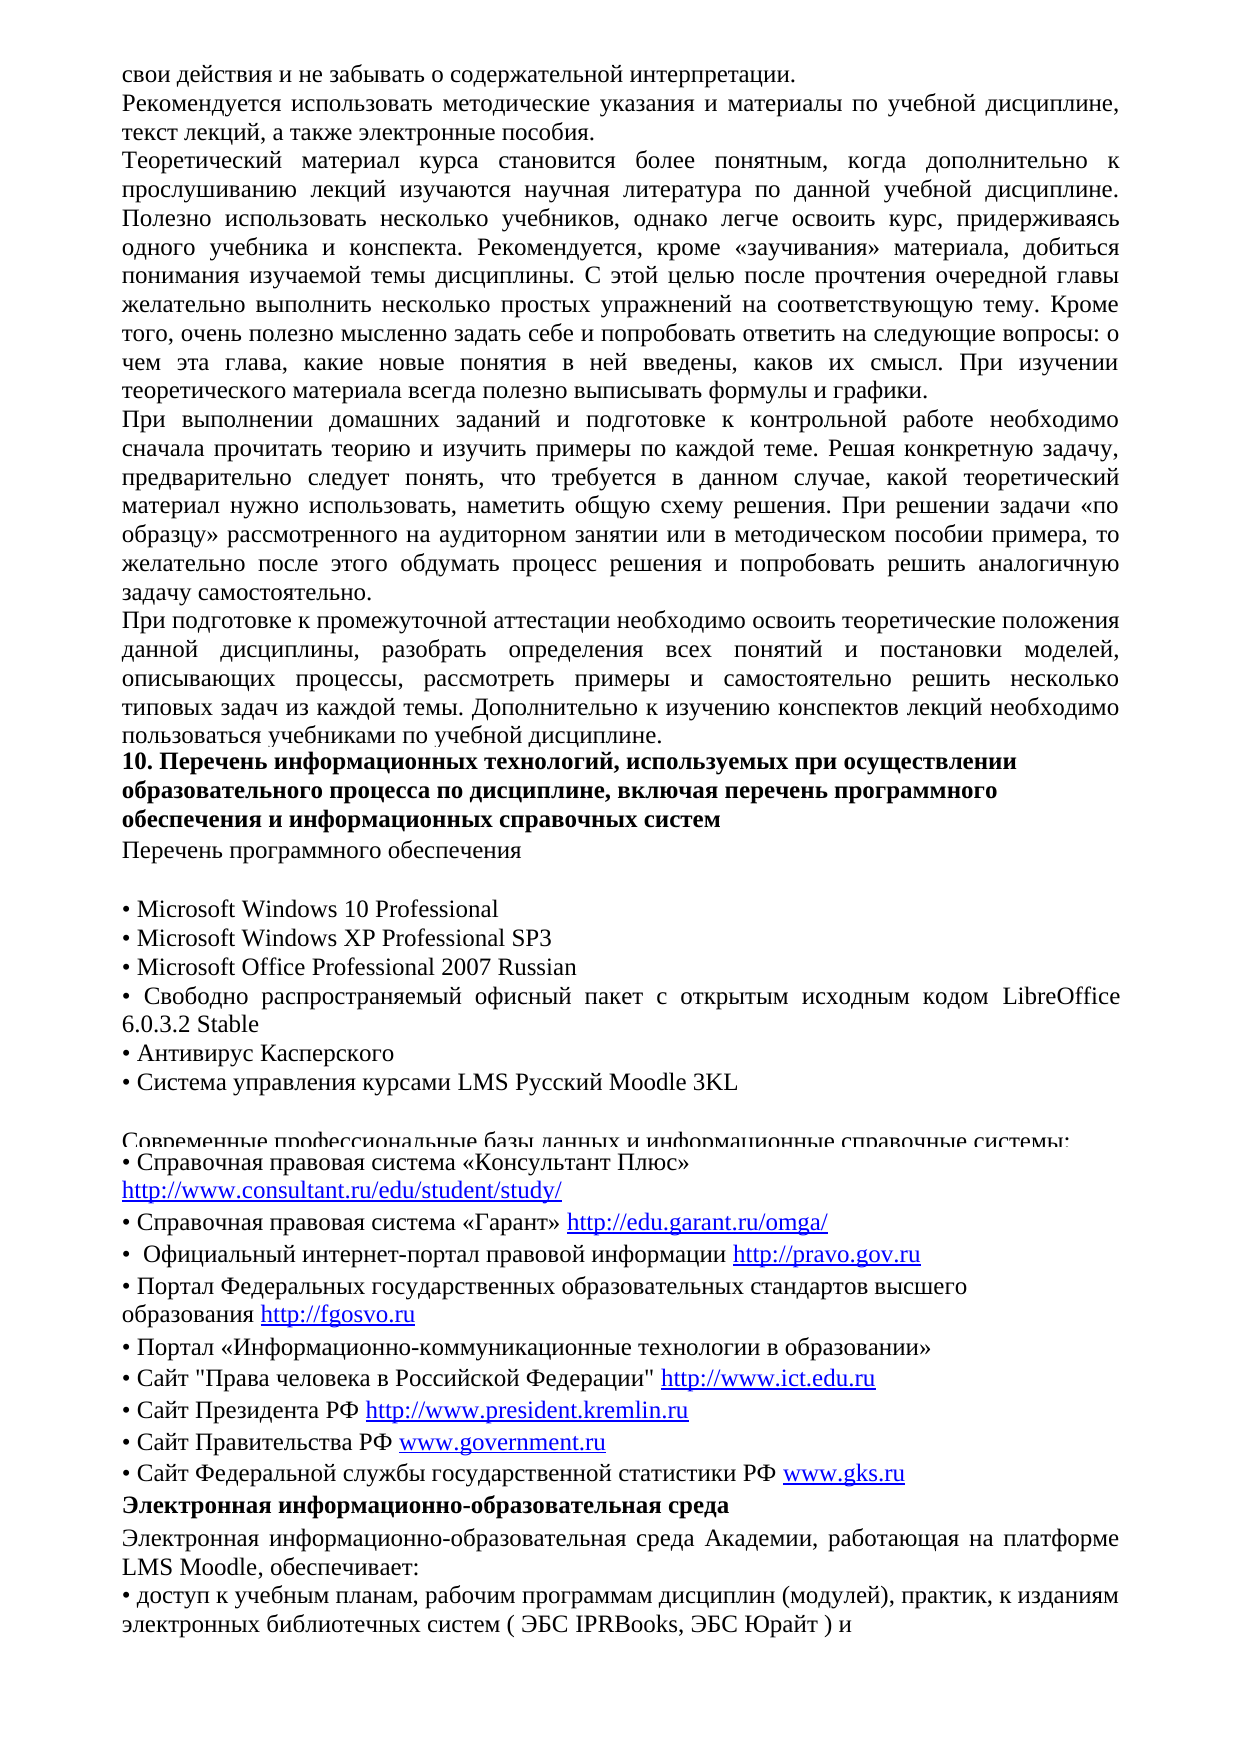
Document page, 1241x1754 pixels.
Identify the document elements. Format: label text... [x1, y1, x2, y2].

table_cell • Сайт Федеральной службы государственной статистики РФ www.gks.ru [118, 1459, 1124, 1490]
table_cell • Портал Федеральных государственных образовательных стандартов высшего образования http://fgosvo.ru [118, 1271, 1124, 1332]
table_header свои действия и не забывать о содержательной интерпретации. Рекомендуется использовать методические указания и материалы по учебной дисциплине, текст лекций, а также электронные пособия. Теоретический материал курса становится более понятным, когда дополнительно к прослушиванию лекций изучаются научная литература по данной учебной дисциплине. Полезно использовать несколько учебников, однако легче освоить курс, придерживаясь одного учебника и конспекта. Рекомендуется, кроме «заучивания» материала, добиться понимания изучаемой темы дисциплины. С этой целью после прочтения очередной главы желательно выполнить несколько простых упражнений на соответствующую тему. Кроме того, очень полезно мысленно задать себе и попробовать ответить на следующие вопросы: о чем эта глава, какие новые понятия в ней введены, каков их смысл. При изучении теоретического материала всегда полезно выписывать формулы и графики. При выполнении домашних заданий и подготовке к контрольной работе необходимо сначала прочитать теорию и изучить примеры по каждой теме. Решая конкретную задачу, предварительно следует понять, что требуется в данном случае, какой теоретический материал нужно использовать, наметить общую схему решения. При решении задачи «по образцу» рассмотренного на аудиторном занятии или в методическом пособии примера, то желательно после этого обдумать процесс решения и попробовать решить аналогичную задачу самостоятельно. При подготовке к промежуточной аттестации необходимо освоить теоретические положения данной дисциплины, разобрать определения всех понятий и постановки моделей, описывающих процессы, рассмотреть примеры и самостоятельно решить несколько типовых задач из каждой темы. Дополнительно к изучению конспектов лекций необходимо пользоваться учебниками по учебной дисциплине. [118, 59, 1124, 746]
table_cell • Справочная правовая система «Гарант» http://edu.garant.ru/omga/ [118, 1208, 1124, 1239]
table_cell 10. Перечень информационных технологий, используемых при осуществлении образовательного процесса по дисциплине, включая перечень программного обеспечения и информационных справочных систем [118, 746, 1124, 835]
table_cell • Портал «Информационно-коммуникационные технологии в образовании» [118, 1332, 1124, 1363]
table_cell Электронная информационно-образовательная среда [118, 1490, 1124, 1523]
table_cell • Сайт "Права человека в Российской Федерации" http://www.ict.edu.ru [118, 1364, 1124, 1395]
table_cell • Официальный интернет-портал правовой информации http://pravo.gov.ru [118, 1239, 1124, 1271]
table_cell • Справочная правовая система «Консультант Плюс» http://www.consultant.ru/edu/student/study/ [118, 1147, 1124, 1207]
table_cell • Сайт Президента РФ http://www.president.kremlin.ru [118, 1395, 1124, 1427]
table_cell Электронная информационно-образовательная среда Академии, работающая на платформе LMS Moodle, обеспечивает: • доступ к учебным планам, рабочим программам дисциплин (модулей), практик, к изданиям электронных библиотечных систем ( ЭБС IPRBooks, ЭБС Юрайт ) и [118, 1523, 1124, 1662]
table_cell Перечень программного обеспечения • Microsoft Windows 10 Professional • Microsoft Windows XP Professional SP3 • Microsoft Office Professional 2007 Russian • Cвободно распространяемый офисный пакет с открытым исходным кодом LibreOffice 6.0.3.2 Stable • Антивирус Касперского • Cистема управления курсами LMS Русский Moodle 3KL Современные профессиональные базы данных и информационные справочные системы: [118, 835, 1124, 1147]
table_cell • Сайт Правительства РФ www.government.ru [118, 1427, 1124, 1458]
